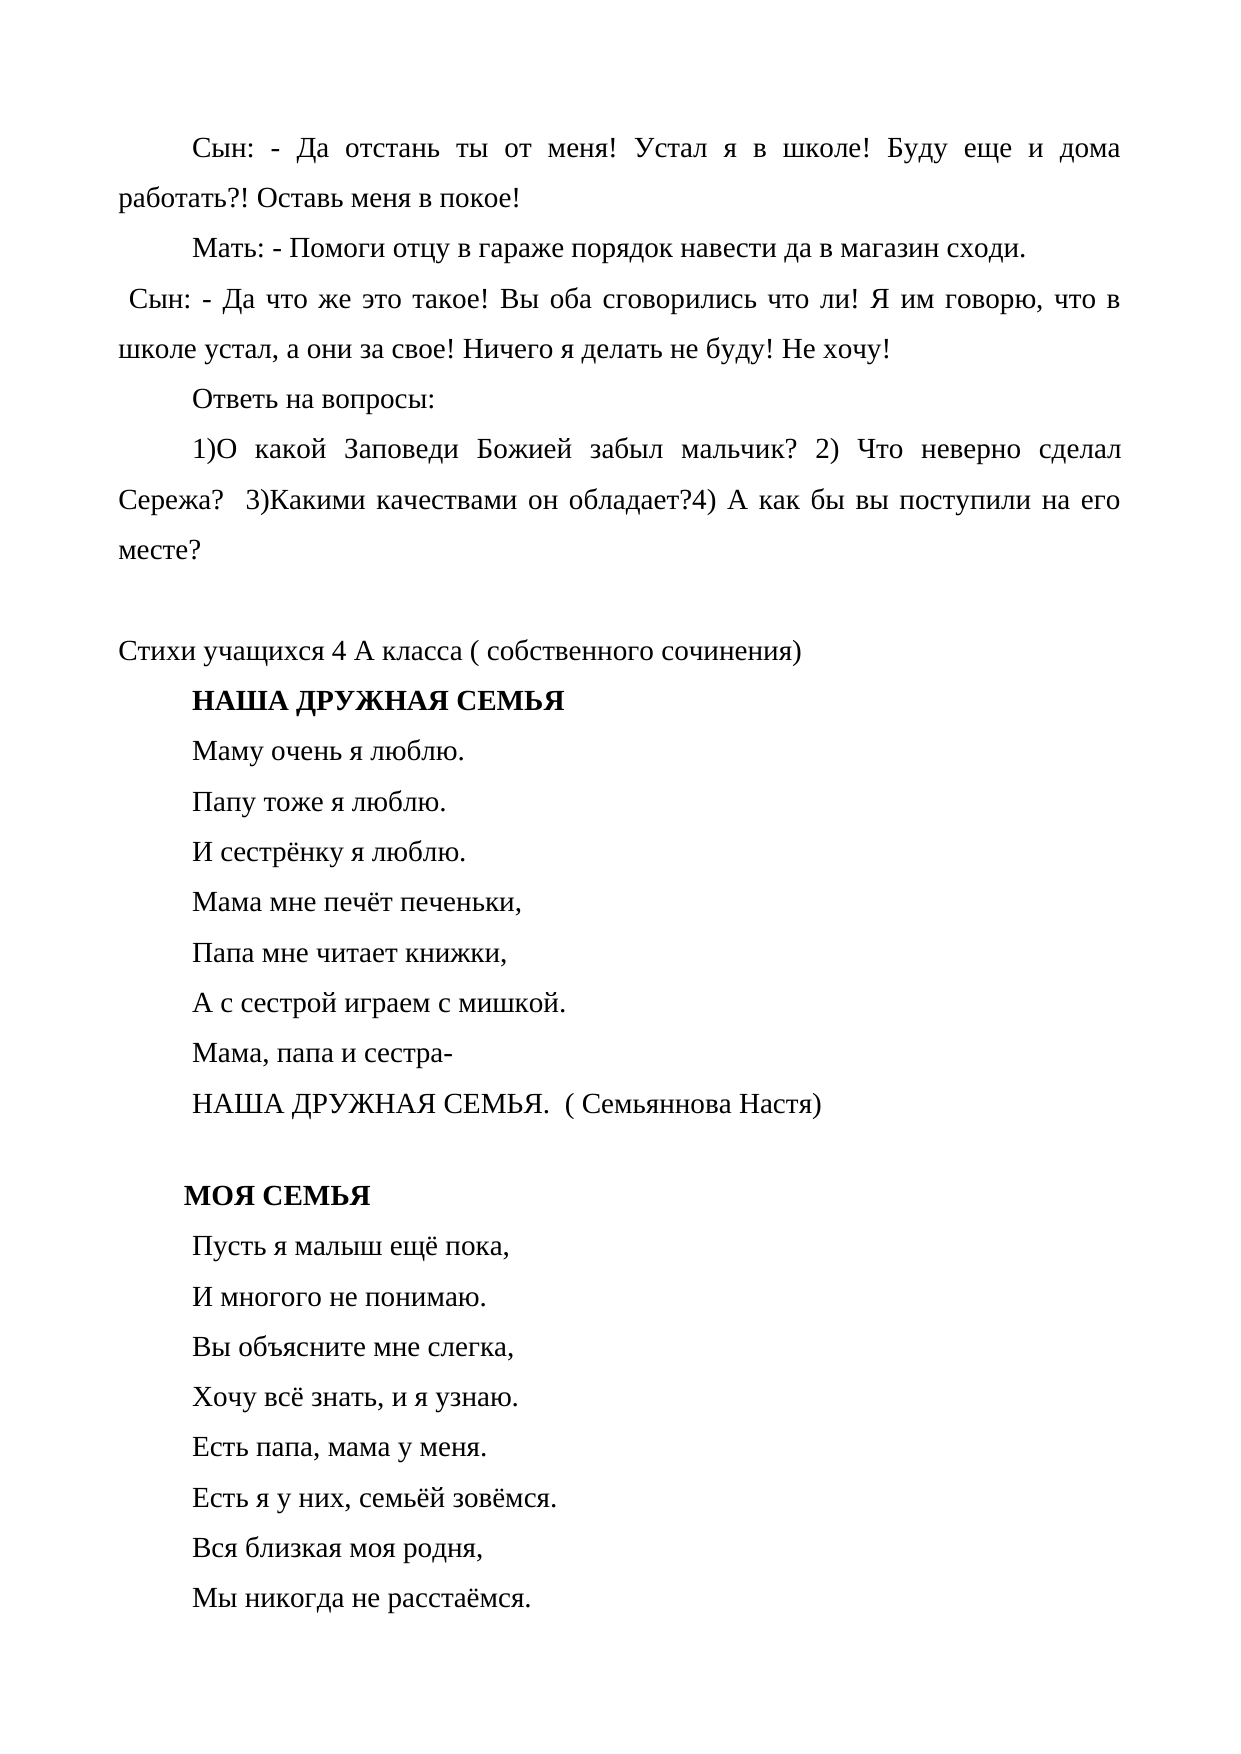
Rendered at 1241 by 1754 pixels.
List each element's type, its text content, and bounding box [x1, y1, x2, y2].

text Стихи учащихся 4 А класса ( собственного сочинения) [118, 633, 1122, 666]
text И сестрёнку я люблю. [118, 834, 1122, 868]
text Ответь на вопросы: [118, 381, 1122, 415]
text Мы никогда не расстаёмся. [118, 1581, 1122, 1614]
text Хочу всё знать, и я узнаю. [118, 1379, 1122, 1413]
text Мать: - Помоги отцу в гараже порядок навести да в магазин сходи. [118, 230, 1122, 264]
text Маму очень я люблю. [118, 733, 1122, 767]
text Мама мне печёт печеньки, [118, 884, 1122, 918]
text Сын: - Да отстань ты от меня! Устал я в школе! Буду еще и дома работать?! Оставь меня в покое! [118, 130, 1122, 214]
text НАША ДРУЖНАЯ СЕМЬЯ. ( Семьяннова Настя) [118, 1086, 1122, 1119]
text Сын: - Да что же это такое! Вы оба сговорились что ли! Я им говорю, что в школе устал, а они за свое! Ничего я делать не буду! Не хочу! [118, 281, 1122, 364]
text Вы объясните мне слегка, [118, 1329, 1122, 1362]
text Есть папа, мама у меня. [118, 1429, 1122, 1463]
text Папу тоже я люблю. [118, 784, 1122, 817]
text А с сестрой играем с мишкой. [118, 985, 1122, 1019]
text Папа мне читает книжки, [118, 935, 1122, 968]
text 1)О какой Заповеди Божией забыл мальчик? 2) Что неверно сделал Сережа? 3)Какими качествами он обладает?4) А как бы вы поступили на его месте? [118, 432, 1122, 566]
text Пусть я малыш ещё пока, [118, 1228, 1122, 1262]
text Вся близкая моя родня, [118, 1530, 1122, 1564]
text Есть я у них, семьёй зовёмся. [118, 1480, 1122, 1513]
text НАША ДРУЖНАЯ СЕМЬЯ [118, 683, 1122, 717]
text Мама, папа и сестра- [118, 1035, 1122, 1069]
text И многого не понимаю. [118, 1279, 1122, 1312]
text МОЯ СЕМЬЯ [118, 1178, 1122, 1212]
